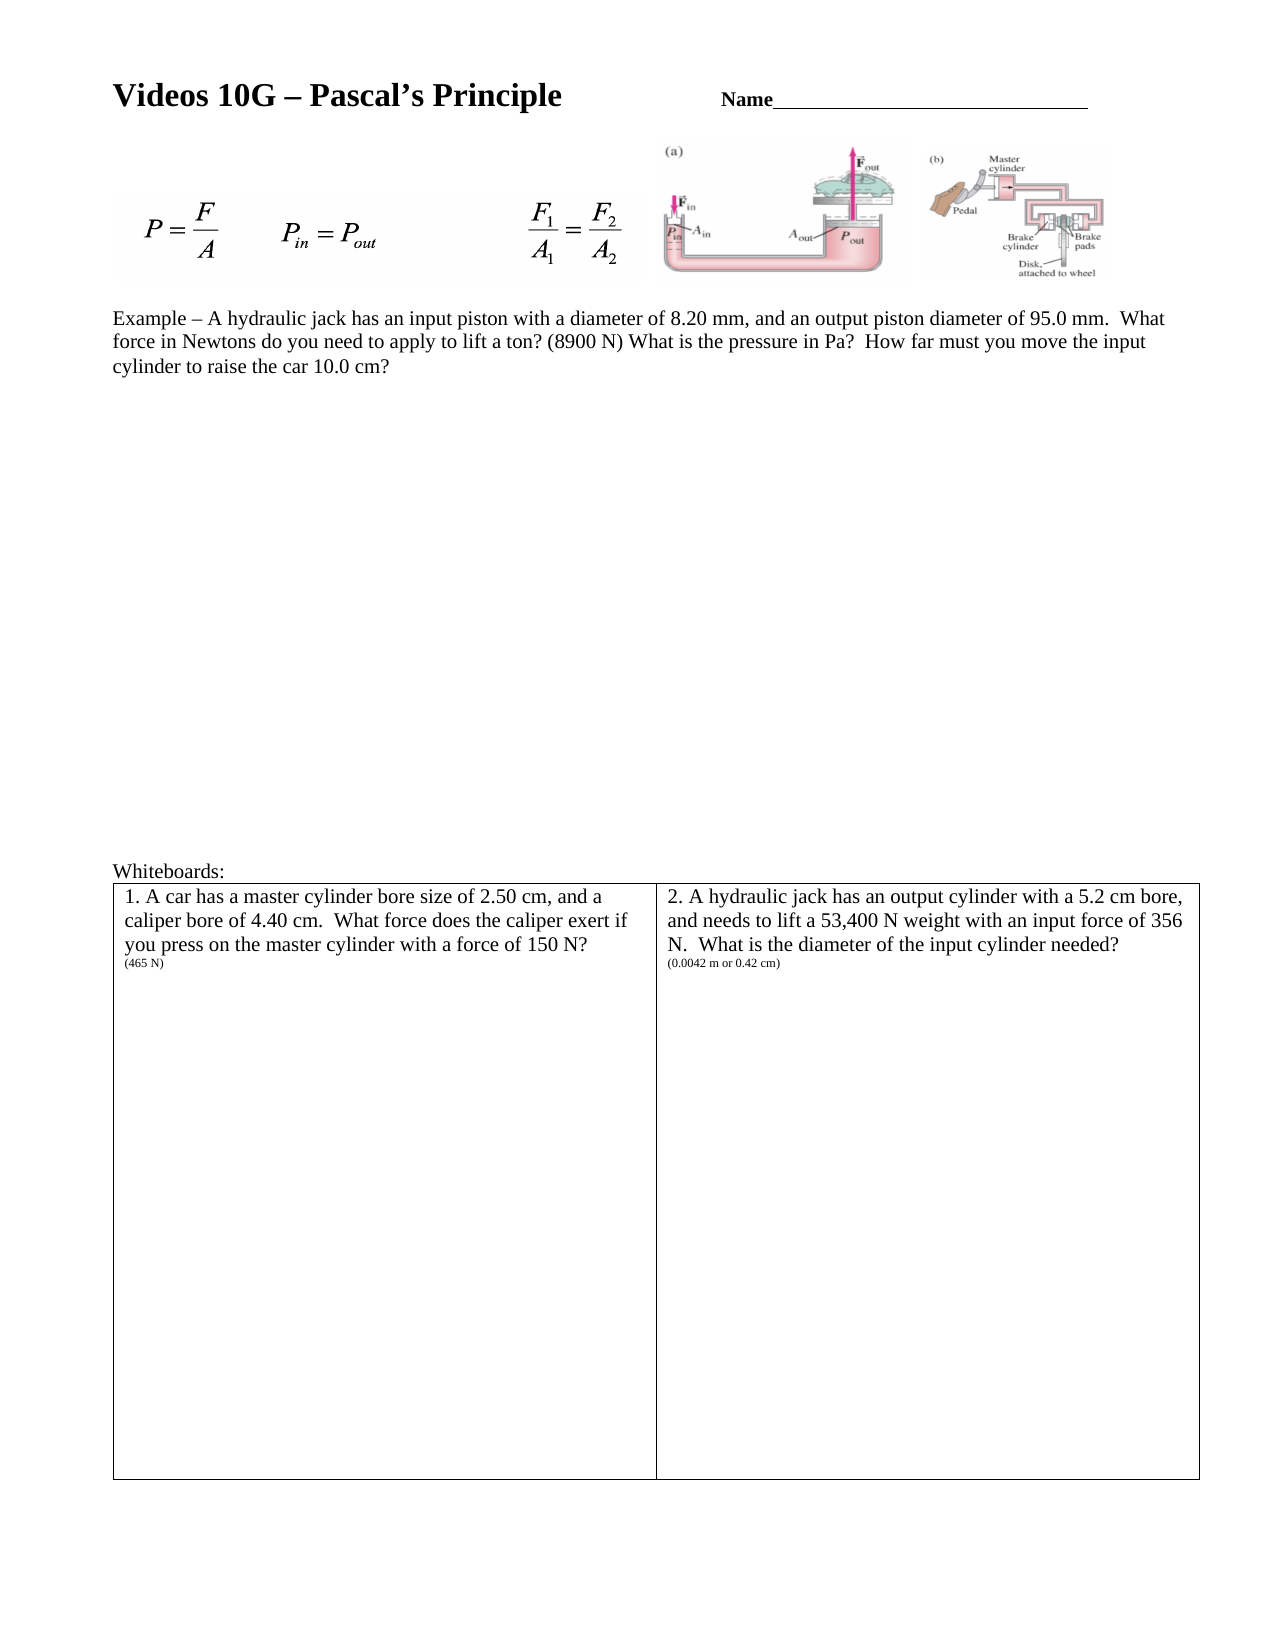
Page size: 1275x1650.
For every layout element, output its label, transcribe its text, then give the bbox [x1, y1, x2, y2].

text Example – A hydraulic jack has an input piston with a diameter of 8.20 mm, and an output piston diameter of 95.0 mm. What force in Newtons do you need to apply to lift a ton? (8900 N) What is the pressure in Pa? How far must you move the input cylinder to raise the car 10.0 cm? [112, 305, 1200, 378]
table_header 2. A hydraulic jack has an output cylinder with a 5.2 cm bore, and needs to lift a 53,400 N weight with an input force of 356 N. What is the diameter of the input cylinder needed? (0.0042 m or 0.42 cm) [657, 884, 1199, 1479]
picture [112, 193, 646, 282]
text Videos 10G – Pascal’s Principle Name [112, 75, 1200, 113]
picture [656, 137, 912, 282]
table_header 1. A car has a master cylinder bore size of 2.50 cm, and a caliper bore of 4.40 cm. What force does the caliper exert if you press on the master cylinder with a force of 150 N? (465 N) [114, 884, 656, 1479]
text Whiteboards: [112, 859, 1200, 883]
picture [921, 150, 1113, 282]
